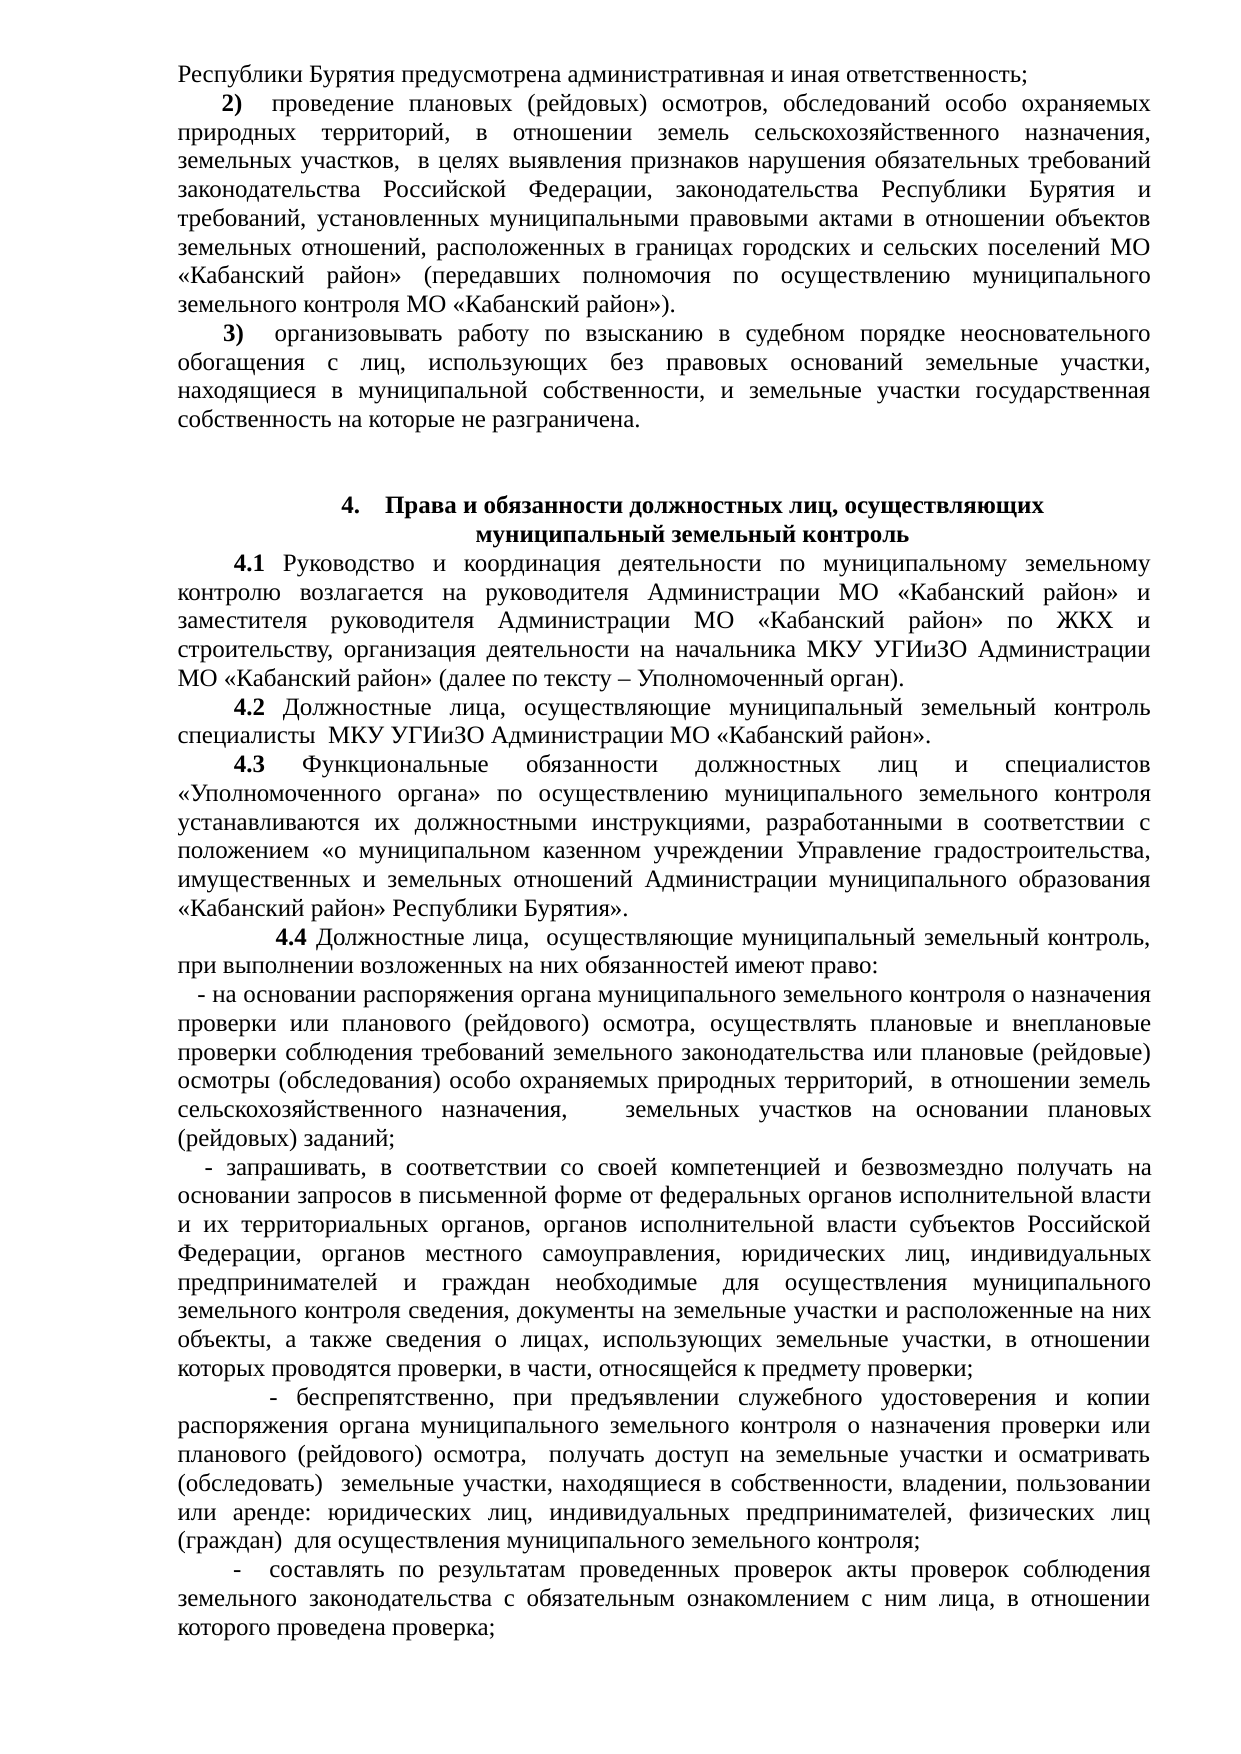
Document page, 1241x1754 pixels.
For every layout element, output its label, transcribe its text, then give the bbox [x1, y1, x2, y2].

text - составлять по результатам проведенных проверок акты проверок соблюдения земельного законодательства с обязательным ознакомлением с ним лица, в отношении которого проведена проверка; [177, 1554, 1152, 1640]
text - беспрепятственно, при предъявлении служебного удостоверения и копии распоряжения органа муниципального земельного контроля о назначения проверки или планового (рейдового) осмотра, получать доступ на земельные участки и осматривать (обследовать) земельные участки, находящиеся в собственности, владении, пользовании или аренде: юридических лиц, индивидуальных предпринимателей, физических лиц (граждан) для осуществления муниципального земельного контроля; [177, 1382, 1152, 1554]
text 4. Права и обязанности должностных лиц, осуществляющих [177, 490, 1152, 519]
text 4.1 Руководство и координация деятельности по муниципальному земельному контролю возлагается на руководителя Администрации МО «Кабанский район» и заместителя руководителя Администрации МО «Кабанский район» по ЖКХ и строительству, организация деятельности на начальника МКУ УГИиЗО Администрации МО «Кабанский район» (далее по тексту – Уполномоченный орган). [177, 548, 1152, 692]
text 4.4 Должностные лица, осуществляющие муниципальный земельный контроль, при выполнении возложенных на них обязанностей имеют право: [177, 922, 1152, 979]
text - на основании распоряжения органа муниципального земельного контроля о назначения проверки или планового (рейдового) осмотра, осуществлять плановые и внеплановые проверки соблюдения требований земельного законодательства или плановые (рейдовые) осмотры (обследования) особо охраняемых природных территорий, в отношении земель сельскохозяйственного назначения, земельных участков на основании плановых (рейдовых) заданий; [177, 979, 1152, 1152]
text муниципальный земельный контроль [177, 519, 1152, 548]
text 4.2 Должностные лица, осуществляющие муниципальный земельный контроль специалисты МКУ УГИиЗО Администрации МО «Кабанский район». [177, 692, 1152, 749]
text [177, 59, 1152, 88]
text 3) организовывать работу по взысканию в судебном порядке неосновательного обогащения с лиц, использующих без правовых оснований земельные участки, находящиеся в муниципальной собственности, и земельные участки государственная собственность на которые не разграничена. [177, 318, 1152, 433]
text 4.3 Функциональные обязанности должностных лиц и специалистов «Уполномоченного органа» по осуществлению муниципального земельного контроля устанавливаются их должностными инструкциями, разработанными в соответствии с положением «о муниципальном казенном учреждении Управление градостроительства, имущественных и земельных отношений Администрации муниципального образования «Кабанский район» Республики Бурятия». [177, 749, 1152, 922]
text 2) проведение плановых (рейдовых) осмотров, обследований особо охраняемых природных территорий, в отношении земель сельскохозяйственного назначения, земельных участков, в целях выявления признаков нарушения обязательных требований законодательства Российской Федерации, законодательства Республики Бурятия и требований, установленных муниципальными правовыми актами в отношении объектов земельных отношений, расположенных в границах городских и сельских поселений МО «Кабанский район» (передавших полномочия по осуществлению муниципального земельного контроля МО «Кабанский район»). [177, 88, 1152, 318]
text - запрашивать, в соответствии со своей компетенцией и безвозмездно получать на основании запросов в письменной форме от федеральных органов исполнительной власти и их территориальных органов, органов исполнительной власти субъектов Российской Федерации, органов местного самоуправления, юридических лиц, индивидуальных предпринимателей и граждан необходимые для осуществления муниципального земельного контроля сведения, документы на земельные участки и расположенные на них объекты, а также сведения о лицах, использующих земельные участки, в отношении которых проводятся проверки, в части, относящейся к предмету проверки; [177, 1152, 1152, 1382]
